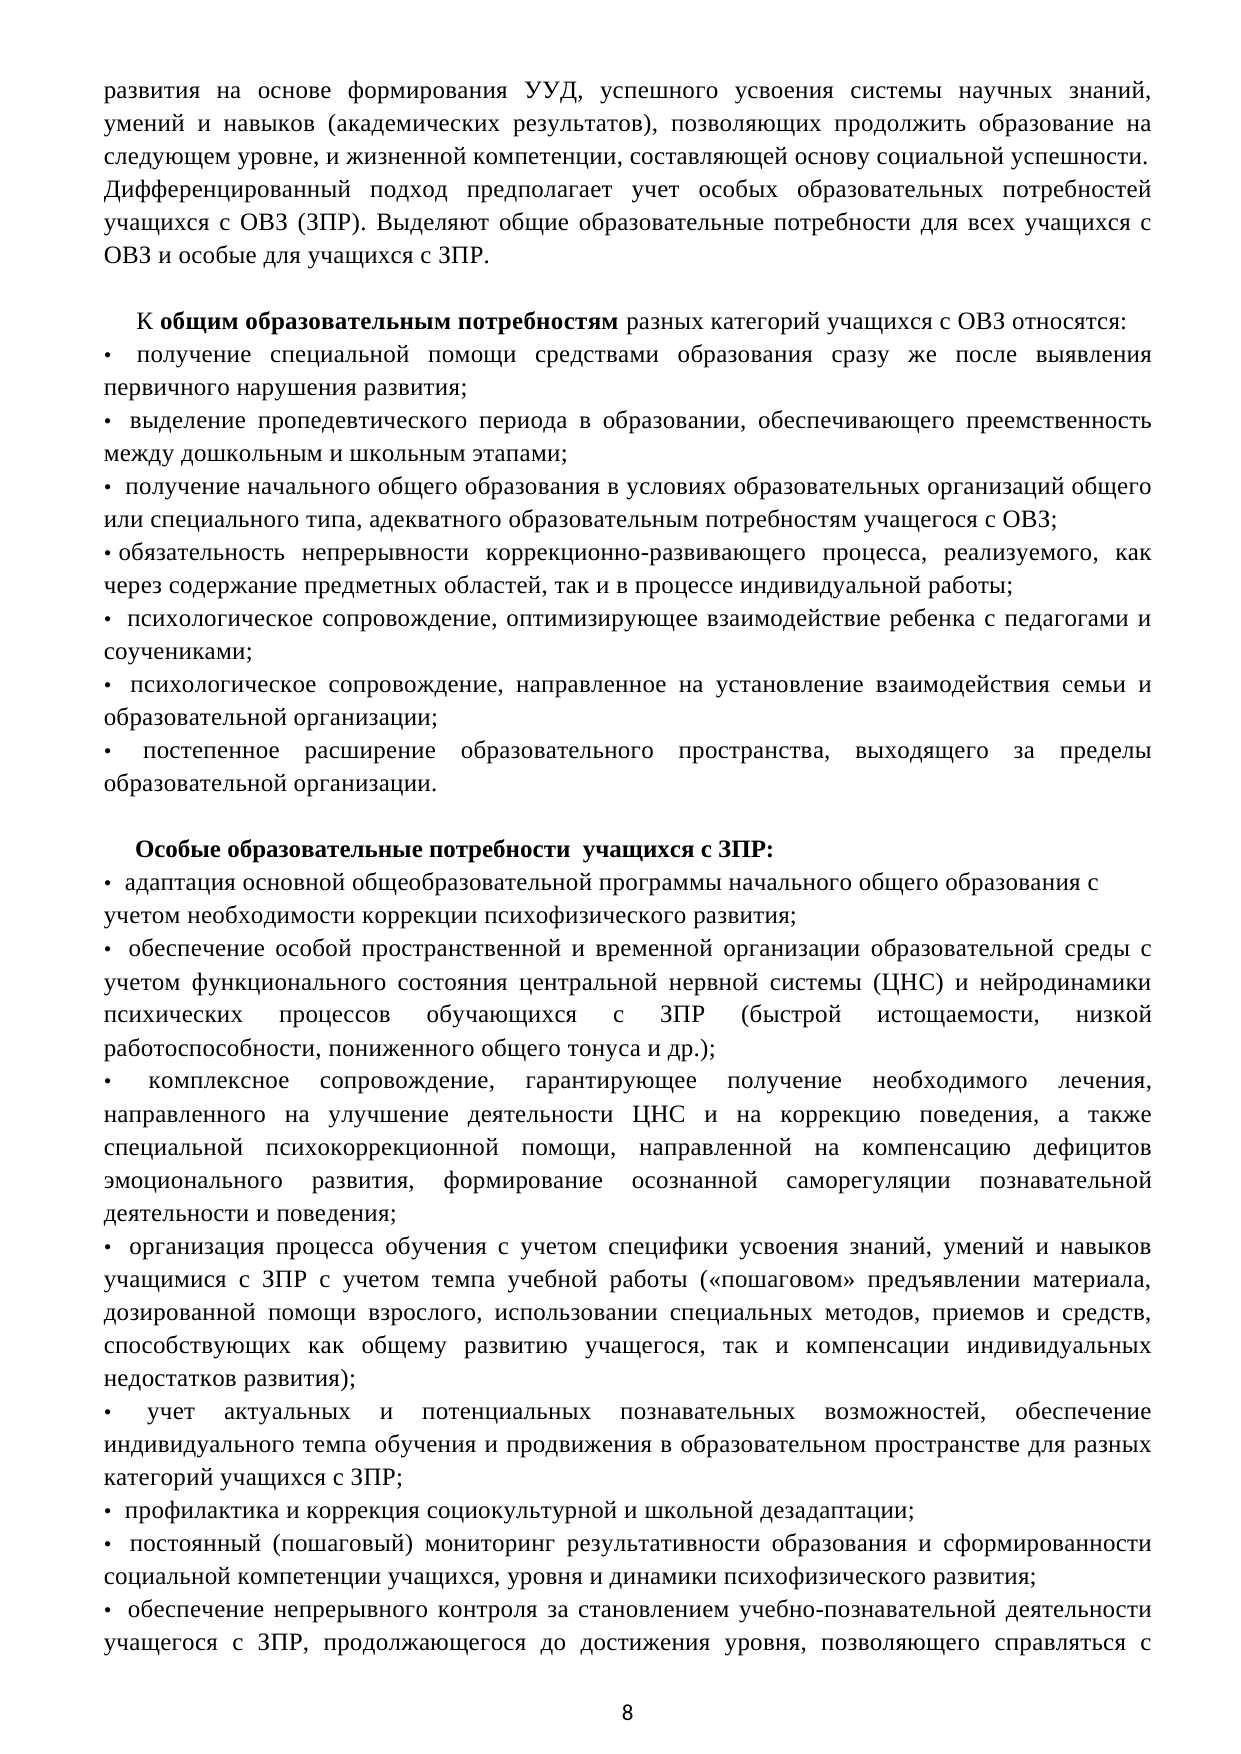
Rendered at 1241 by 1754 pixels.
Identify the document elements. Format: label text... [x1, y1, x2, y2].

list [103, 1594, 1154, 1656]
list постоянный (пошаговый) мониторинг результативности образования и сформированности социальной компетенции учащихся, уровня и динамики психофизического развития; [103, 1528, 1154, 1590]
list психологическое сопровождение, оптимизирующее взаимодействие ребенка с педагогами и соучениками; [103, 603, 1154, 665]
list постепенное расширение образовательного пространства, выходящего за пределы образовательной организации. [103, 735, 1154, 797]
text К общим образовательным потребностям разных категорий учащихся с ОВЗ относятся: [627, 306, 1154, 335]
list психологическое сопровождение, направленное на установление взаимодействия семьи и образовательной организации; [103, 669, 1154, 731]
list выделение пропедевтического периода в образовании, обеспечивающего преемственность между дошкольным и школьным этапами; [103, 405, 1154, 467]
list учет актуальных и потенциальных познавательных возможностей, обеспечение индивидуального темпа обучения и продвижения в образовательном пространстве для разных категорий учащихся с ЗПР; [103, 1396, 1154, 1491]
list обеспечение особой пространственной и временной организации образовательной среды с учетом функционального состояния центральной нервной системы (ЦНС) и нейродинамики психических процессов обучающихся с ЗПР (быстрой истощаемости, низкой работоспособности, пониженного общего тонуса и др.); [103, 933, 1154, 1061]
list комплексное сопровождение, гарантирующее получение необходимого лечения, направленного на улучшение деятельности ЦНС и на коррекцию поведения, а также специальной психокоррекционной помощи, направленной на компенсацию дефицитов эмоционального развития, формирование осознанной саморегуляции познавательной деятельности и поведения; [103, 1066, 1154, 1226]
list адаптация основной общеобразовательной программы начального общего образования с учетом необходимости коррекции психофизического развития; [103, 867, 1154, 929]
list профилактика и коррекция социокультурной и школьной дезадаптации; [103, 1495, 1154, 1524]
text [103, 75, 1154, 170]
list получение специальной помощи средствами образования сразу же после выявления первичного нарушения развития; [103, 339, 1154, 401]
text Дифференцированный подход предполагает учет особых образовательных потребностей учащихся с ОВЗ (ЗПР). Выделяют общие образовательные потребности для всех учащихся с ОВЗ и особые для учащихся с ЗПР. [103, 174, 1154, 269]
text Особые образовательные потребности учащихся с ЗПР: [103, 834, 1033, 863]
list получение начального общего образования в условиях образовательных организаций общего или специального типа, адекватного образовательным потребностям учащегося с ОВЗ; [103, 471, 1154, 533]
list организация процесса обучения с учетом специфики усвоения знаний, умений и навыков учащимися с ЗПР с учетом темпа учебной работы («пошаговом» предъявлении материала, дозированной помощи взрослого, использовании специальных методов, приемов и средств, способствующих как общему развитию учащегося, так и компенсации индивидуальных недостатков развития); [103, 1231, 1154, 1392]
list обязательность непрерывности коррекционно-развивающего процесса, реализуемого, как через содержание предметных областей, так и в процессе индивидуальной работы; [103, 537, 1154, 599]
